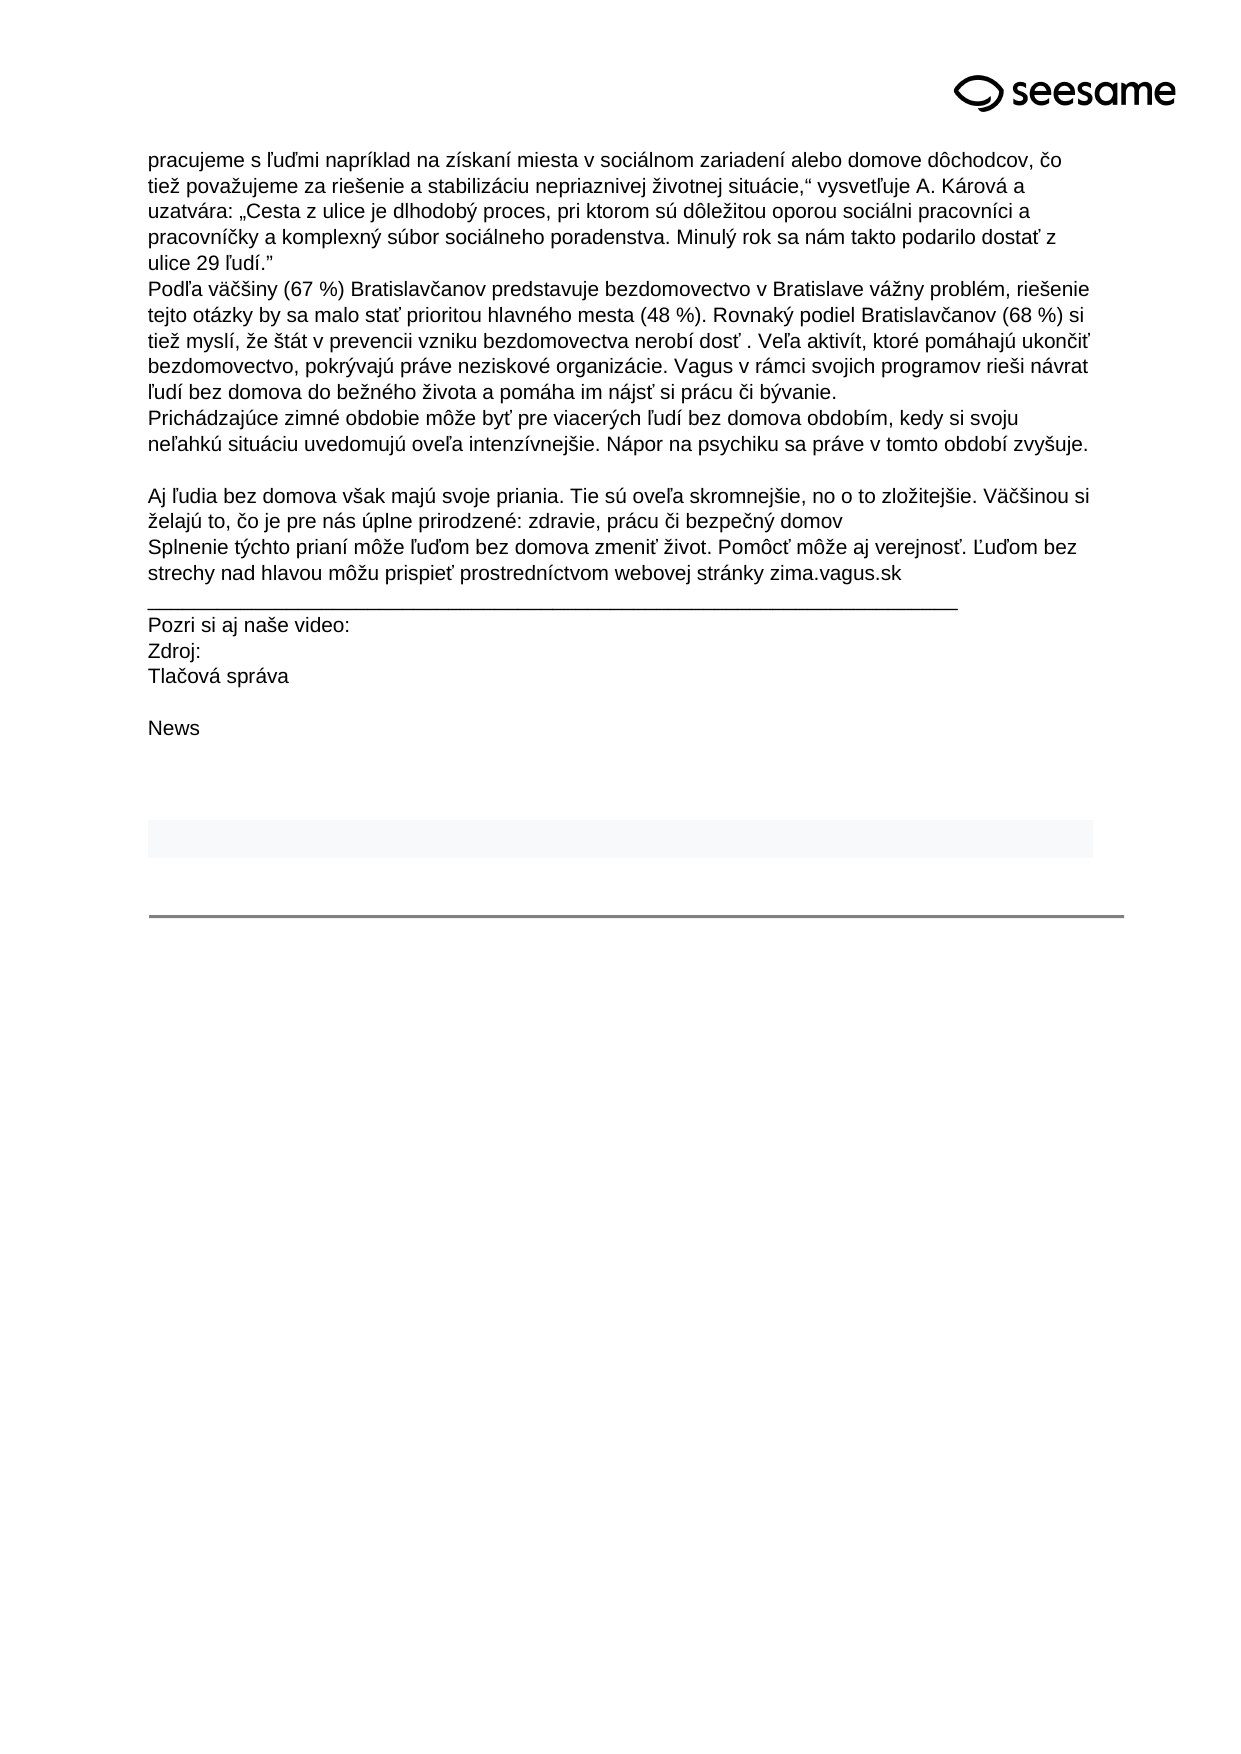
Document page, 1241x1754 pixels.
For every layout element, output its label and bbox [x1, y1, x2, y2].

text [148, 148, 1093, 799]
picture [953, 75, 1176, 112]
